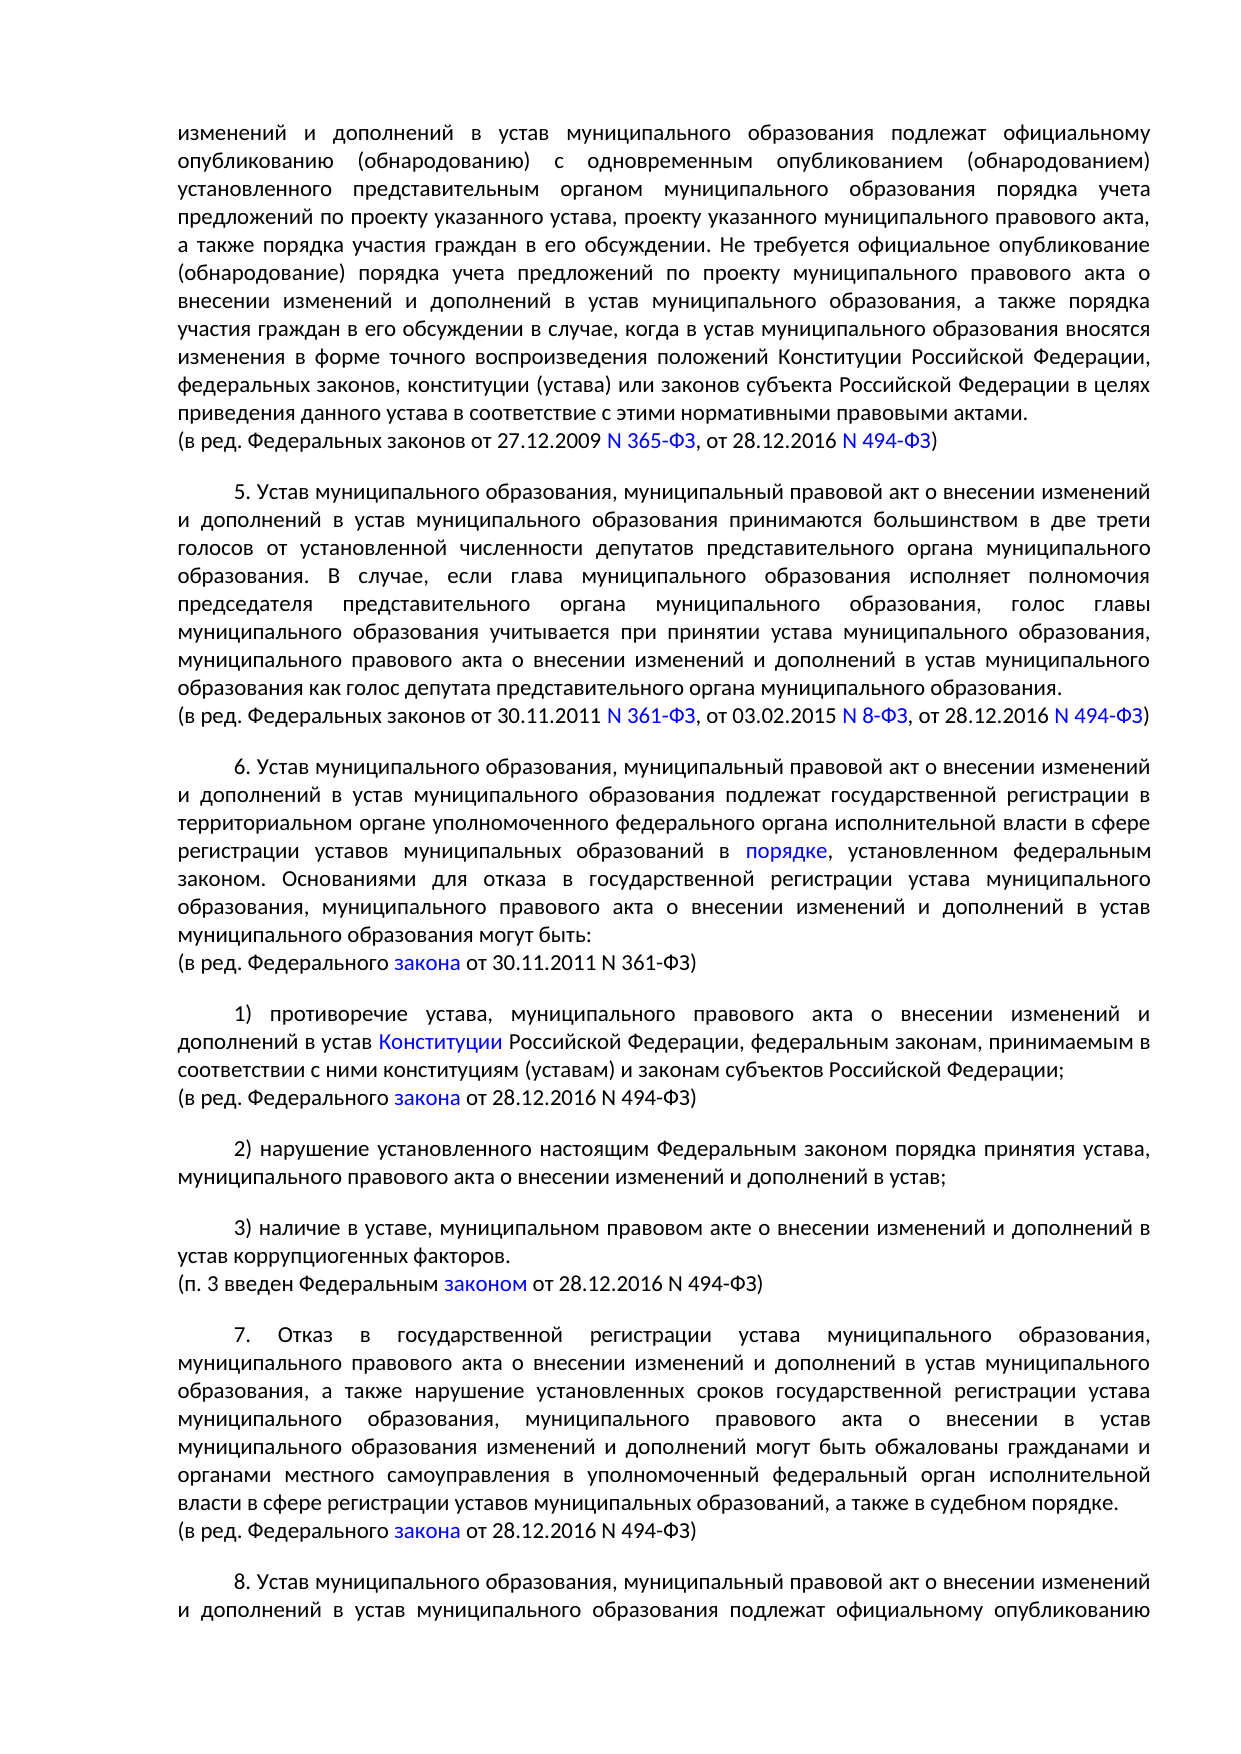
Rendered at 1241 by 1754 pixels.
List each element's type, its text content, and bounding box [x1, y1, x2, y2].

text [177, 1567, 1152, 1623]
text (в ред. Федерального закона от 28.12.2016 N 494-ФЗ) [177, 1517, 1152, 1544]
text 3) наличие в уставе, муниципальном правовом акте о внесении изменений и дополнений в устав коррупциогенных факторов. [177, 1213, 1152, 1269]
text (п. 3 введен Федеральным законом от 28.12.2016 N 494-ФЗ) [177, 1269, 1152, 1297]
text (в ред. Федеральных законов от 27.12.2009 N 365-ФЗ, от 28.12.2016 N 494-ФЗ) [177, 426, 1152, 454]
text 7. Отказ в государственной регистрации устава муниципального образования, муниципального правового акта о внесении изменений и дополнений в устав муниципального образования, а также нарушение установленных сроков государственной регистрации устава муниципального образования, муниципального правового акта о внесении в устав муниципального образования изменений и дополнений могут быть обжалованы гражданами и органами местного самоуправления в уполномоченный федеральный орган исполнительной власти в сфере регистрации уставов муниципальных образований, а также в судебном порядке. [177, 1320, 1152, 1517]
text (в ред. Федерального закона от 28.12.2016 N 494-ФЗ) [177, 1083, 1152, 1112]
text 2) нарушение установленного настоящим Федеральным законом порядка принятия устава, муниципального правового акта о внесении изменений и дополнений в устав; [177, 1134, 1152, 1191]
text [177, 118, 1152, 426]
text 1) противоречие устава, муниципального правового акта о внесении изменений и дополнений в устав Конституции Российской Федерации, федеральным законам, принимаемым в соответствии с ними конституциям (уставам) и законам субъектов Российской Федерации; [177, 999, 1152, 1083]
text (в ред. Федерального закона от 30.11.2011 N 361-ФЗ) [177, 948, 1152, 977]
text (в ред. Федеральных законов от 30.11.2011 N 361-ФЗ, от 03.02.2015 N 8-ФЗ, от 28.12.2016 N 494-ФЗ) [177, 701, 1152, 729]
text 6. Устав муниципального образования, муниципальный правовой акт о внесении изменений и дополнений в устав муниципального образования подлежат государственной регистрации в территориальном органе уполномоченного федерального органа исполнительной власти в сфере регистрации уставов муниципальных образований в порядке, установленном федеральным законом. Основаниями для отказа в государственной регистрации устава муниципального образования, муниципального правового акта о внесении изменений и дополнений в устав муниципального образования могут быть: [177, 752, 1152, 948]
text 5. Устав муниципального образования, муниципальный правовой акт о внесении изменений и дополнений в устав муниципального образования принимаются большинством в две трети голосов от установленной численности депутатов представительного органа муниципального образования. В случае, если глава муниципального образования исполняет полномочия председателя представительного органа муниципального образования, голос главы муниципального образования учитывается при принятии устава муниципального образования, муниципального правового акта о внесении изменений и дополнений в устав муниципального образования как голос депутата представительного органа муниципального образования. [177, 477, 1152, 701]
